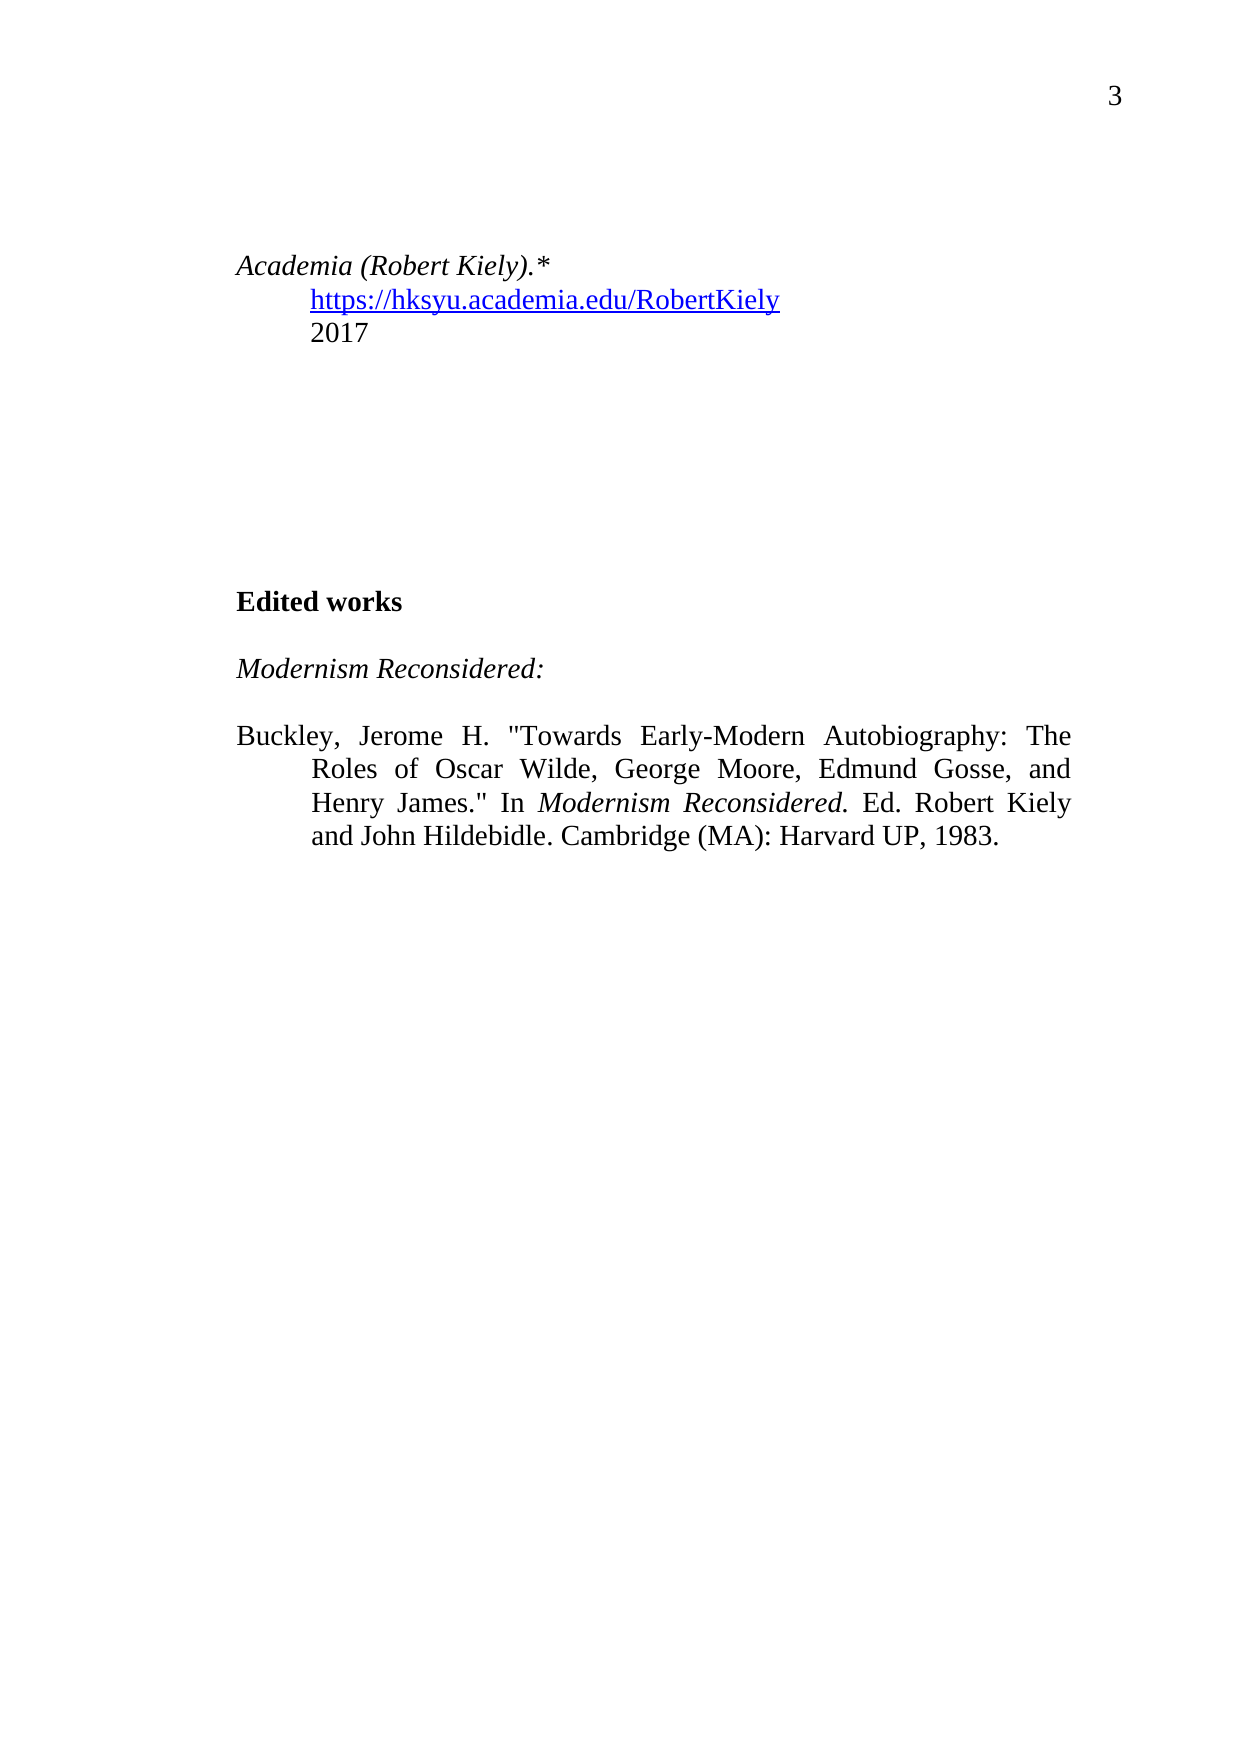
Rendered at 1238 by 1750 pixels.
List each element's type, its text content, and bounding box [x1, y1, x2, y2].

text https://hksyu.academia.edu/RobertKiely [236, 282, 1078, 315]
text Modernism Reconsidered: [236, 651, 1072, 684]
text 2017 [236, 315, 1078, 349]
text Edited works [236, 584, 1078, 617]
text Buckley, Jerome H. "Towards Early-Modern Autobiography: The Roles of Oscar Wilde, George Moore, Edmund Gosse, and Henry James." In Modernism Reconsidered. Ed. Robert Kiely and John Hildebidle. Cambridge (MA): Harvard UP, 1983. [236, 718, 1072, 852]
text Academia (Robert Kiely).* [236, 248, 1078, 282]
